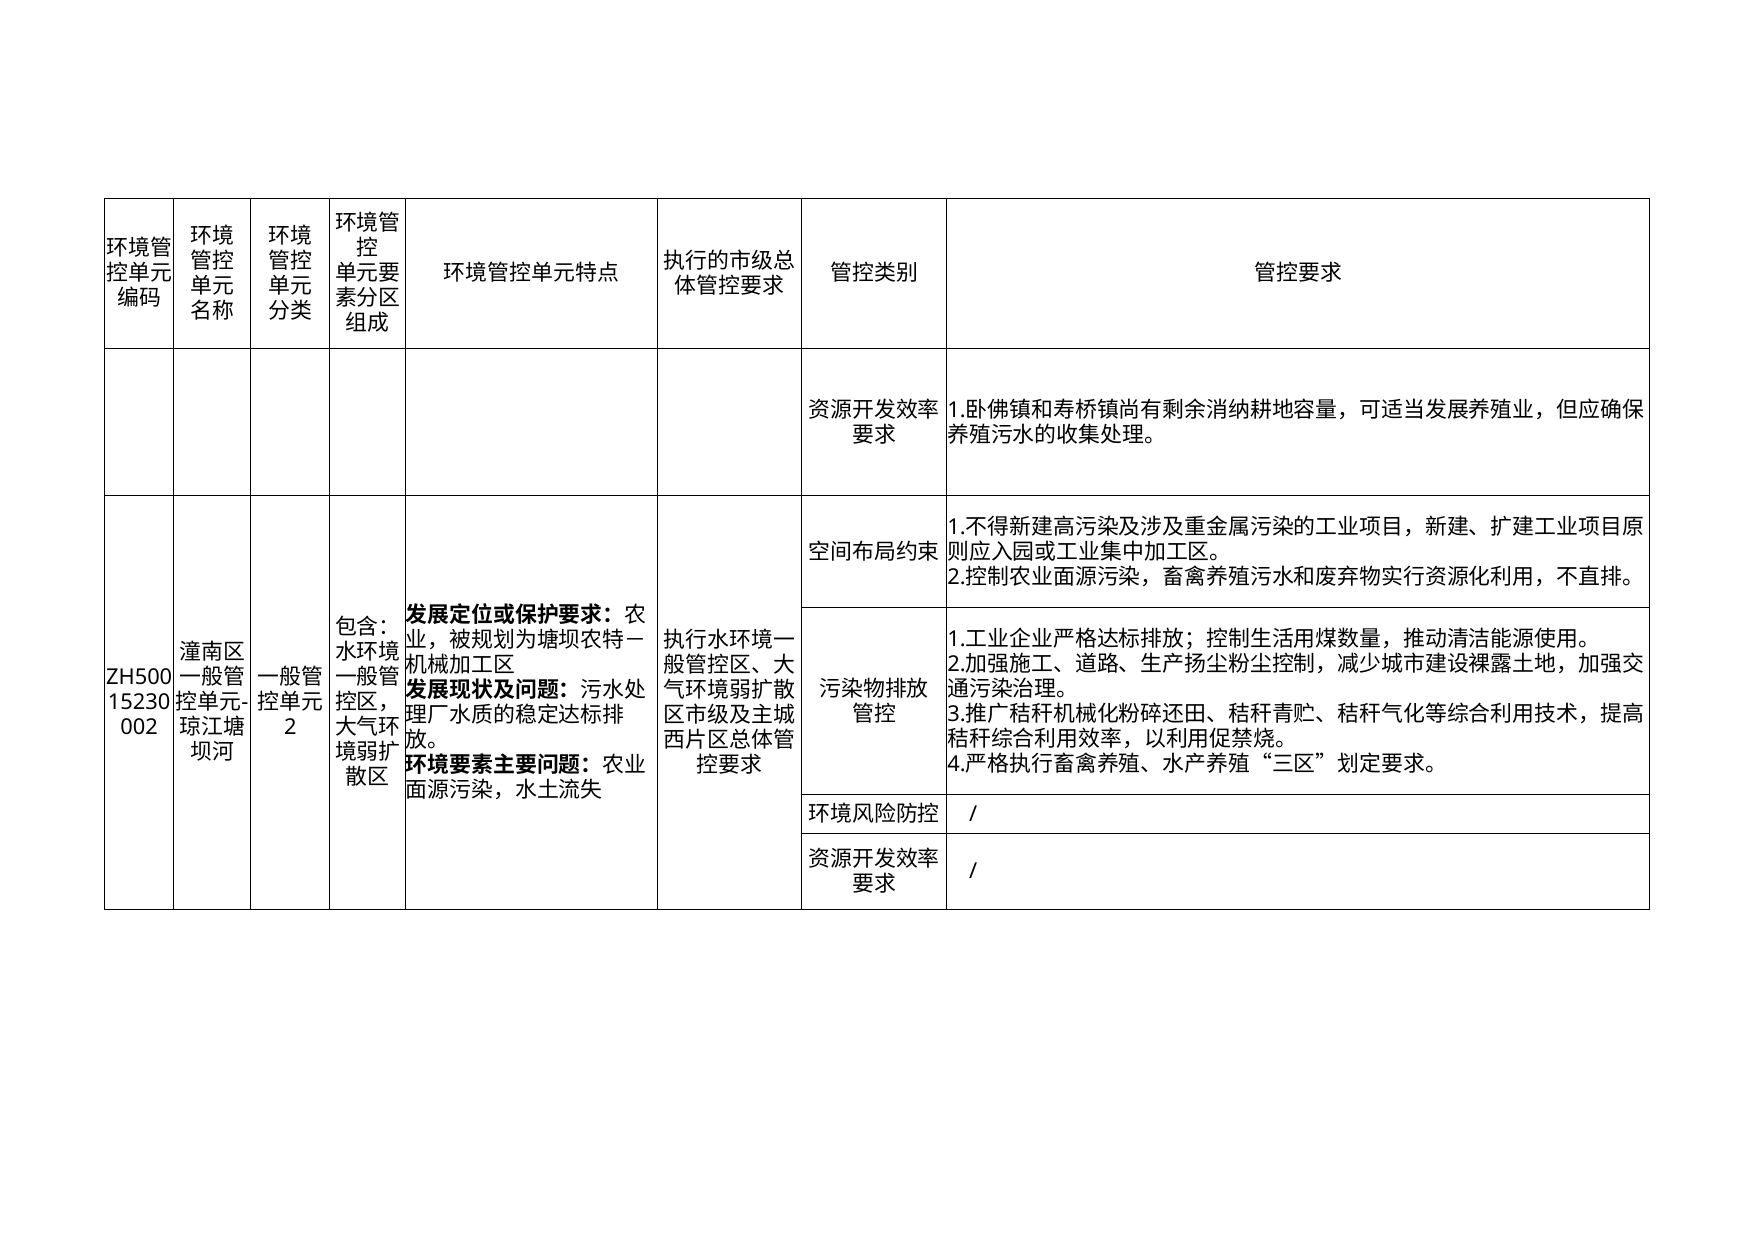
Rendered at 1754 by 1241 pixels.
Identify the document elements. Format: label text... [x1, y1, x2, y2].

table_cell 1.卧佛镇和寿桥镇尚有剩余消纳耕地容量，可适当发展养殖业，但应确保养殖污水的收集处理。 [947, 349, 1649, 495]
table_header 环境管控单元编码 [105, 199, 173, 348]
table_header 管控类别 [802, 199, 946, 348]
table_header 环境 管控 单元 名称 [174, 199, 250, 348]
table_cell 污染物排放 管控 [802, 608, 946, 794]
table_cell / [947, 834, 1649, 908]
table_header 环境管控单元特点 [406, 199, 657, 348]
table_header 环境 管控 单元 分类 [251, 199, 329, 348]
table_cell 包含：水环境一般管控区，大气环境弱扩散区 [330, 496, 405, 908]
table_cell 空间布局约束 [802, 496, 946, 607]
table_cell 资源开发效率要求 [802, 834, 946, 908]
table_cell 一般管控单元2 [251, 496, 329, 908]
table_cell 潼南区一般管控单元-琼江塘坝河 [174, 496, 250, 908]
table_cell ZH50015230002 [105, 496, 173, 908]
table_header 执行的市级总体管控要求 [658, 199, 801, 348]
table_header 环境管控 单元要素分区组成 [330, 199, 405, 348]
table_cell 1.工业企业严格达标排放；控制生活用煤数量，推动清洁能源使用。 2.加强施工、道路、生产扬尘粉尘控制，减少城市建设裸露土地，加强交通污染治理。 3.推广秸秆机械化粉碎还田、秸秆青贮、秸秆气化等综合利用技术，提高秸秆综合利用效率，以利用促禁烧。 4.严格执行畜禽养殖、水产养殖“三区”划定要求。 [947, 608, 1649, 794]
table_cell / [947, 795, 1649, 833]
table_cell 发展定位或保护要求：农业，被规划为塘坝农特－机械加工区 发展现状及问题：污水处理厂水质的稳定达标排放。 环境要素主要问题：农业面源污染，水土流失 [406, 496, 657, 908]
table_header 管控要求 [947, 199, 1649, 348]
table_cell 资源开发效率要求 [802, 349, 946, 495]
table_cell 环境风险防控 [802, 795, 946, 833]
table_cell 1.不得新建高污染及涉及重金属污染的工业项目，新建、扩建工业项目原则应入园或工业集中加工区。 2.控制农业面源污染，畜禽养殖污水和废弃物实行资源化利用，不直排。 [947, 496, 1649, 607]
table_cell 执行水环境一般管控区、大气环境弱扩散区市级及主城西片区总体管控要求 [658, 496, 801, 908]
